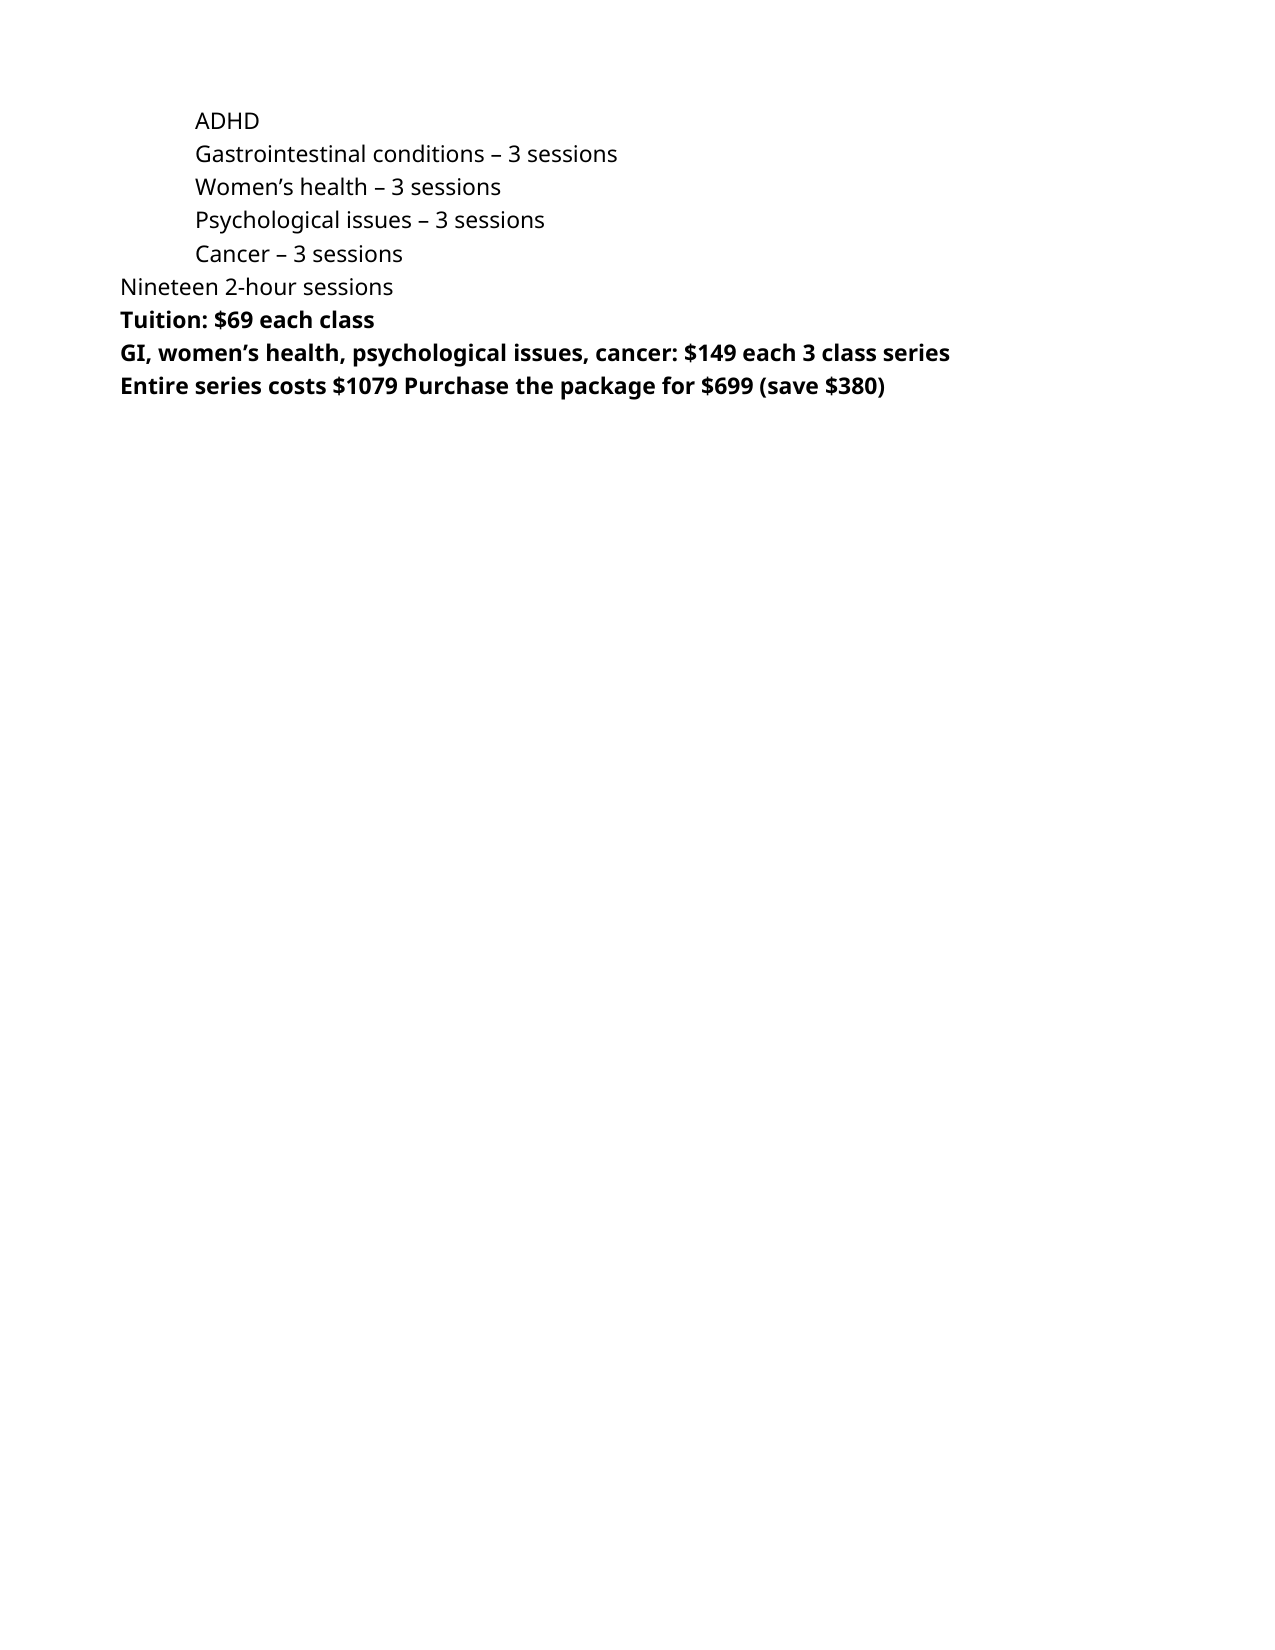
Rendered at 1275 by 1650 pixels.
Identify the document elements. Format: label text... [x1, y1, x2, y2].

text Entire series costs $1079 Purchase the package for $699 (save $380) [120, 370, 1155, 401]
text Tuition: $69 each class [120, 304, 1155, 335]
text GI, women’s health, psychological issues, cancer: $149 each 3 class series [120, 337, 1155, 368]
text ADHD [120, 105, 1155, 136]
text Cancer – 3 sessions [120, 237, 1155, 269]
text Nineteen 2-hour sessions [120, 271, 1155, 302]
text Women’s health – 3 sessions [120, 171, 1155, 202]
text Gastrointestinal conditions – 3 sessions [120, 138, 1155, 169]
text Psychological issues – 3 sessions [120, 204, 1155, 236]
